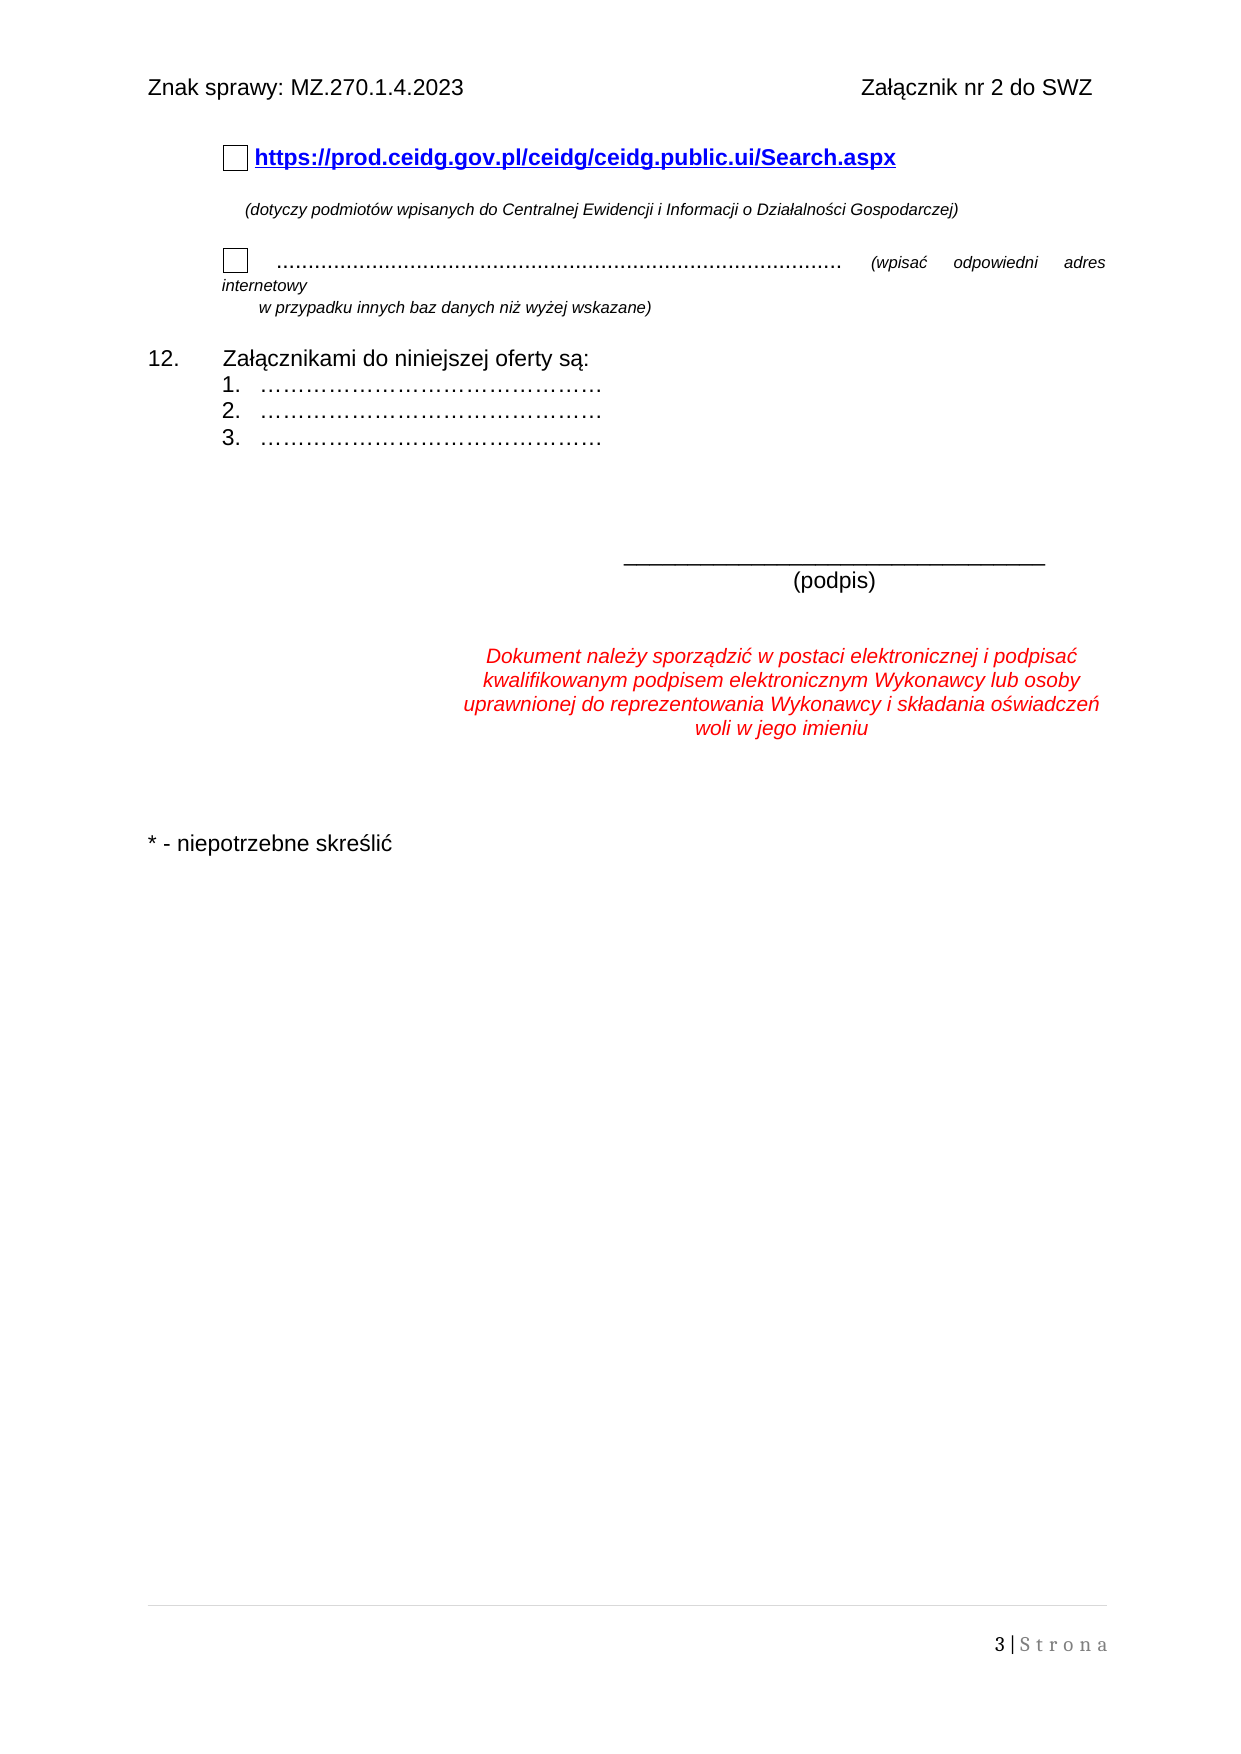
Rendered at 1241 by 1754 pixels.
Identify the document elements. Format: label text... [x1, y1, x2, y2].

text Dokument należy sporządzić w postaci elektronicznej i podpisać kwalifikowanym podpisem elektronicznym Wykonawcy lub osoby uprawnionej do reprezentowania Wykonawcy i składania oświadczeń woli w jego imieniu [458, 644, 1107, 740]
text https://prod.ceidg.gov.pl/ceidg/ceidg.public.ui/Search.aspx [222, 144, 1107, 171]
list ……………………………………… [222, 397, 1107, 424]
list ……………………………………… [222, 371, 1107, 397]
text * - niepotrzebne skreślić [148, 830, 1107, 857]
text (dotyczy podmiotów wpisanych do Centralnej Ewidencji i Informacji o Działalności Gospodarczej) [222, 199, 1107, 219]
list Załącznikami do niniejszej oferty są: [148, 345, 1107, 371]
list ……………………………………… [222, 424, 1107, 450]
text _________________________________ (podpis) [561, 540, 1107, 593]
text ......................................................................................... (wpisać odpowiedni adres internetowy w przypadku innych baz danych niż wyżej wskazane) [222, 247, 1107, 317]
